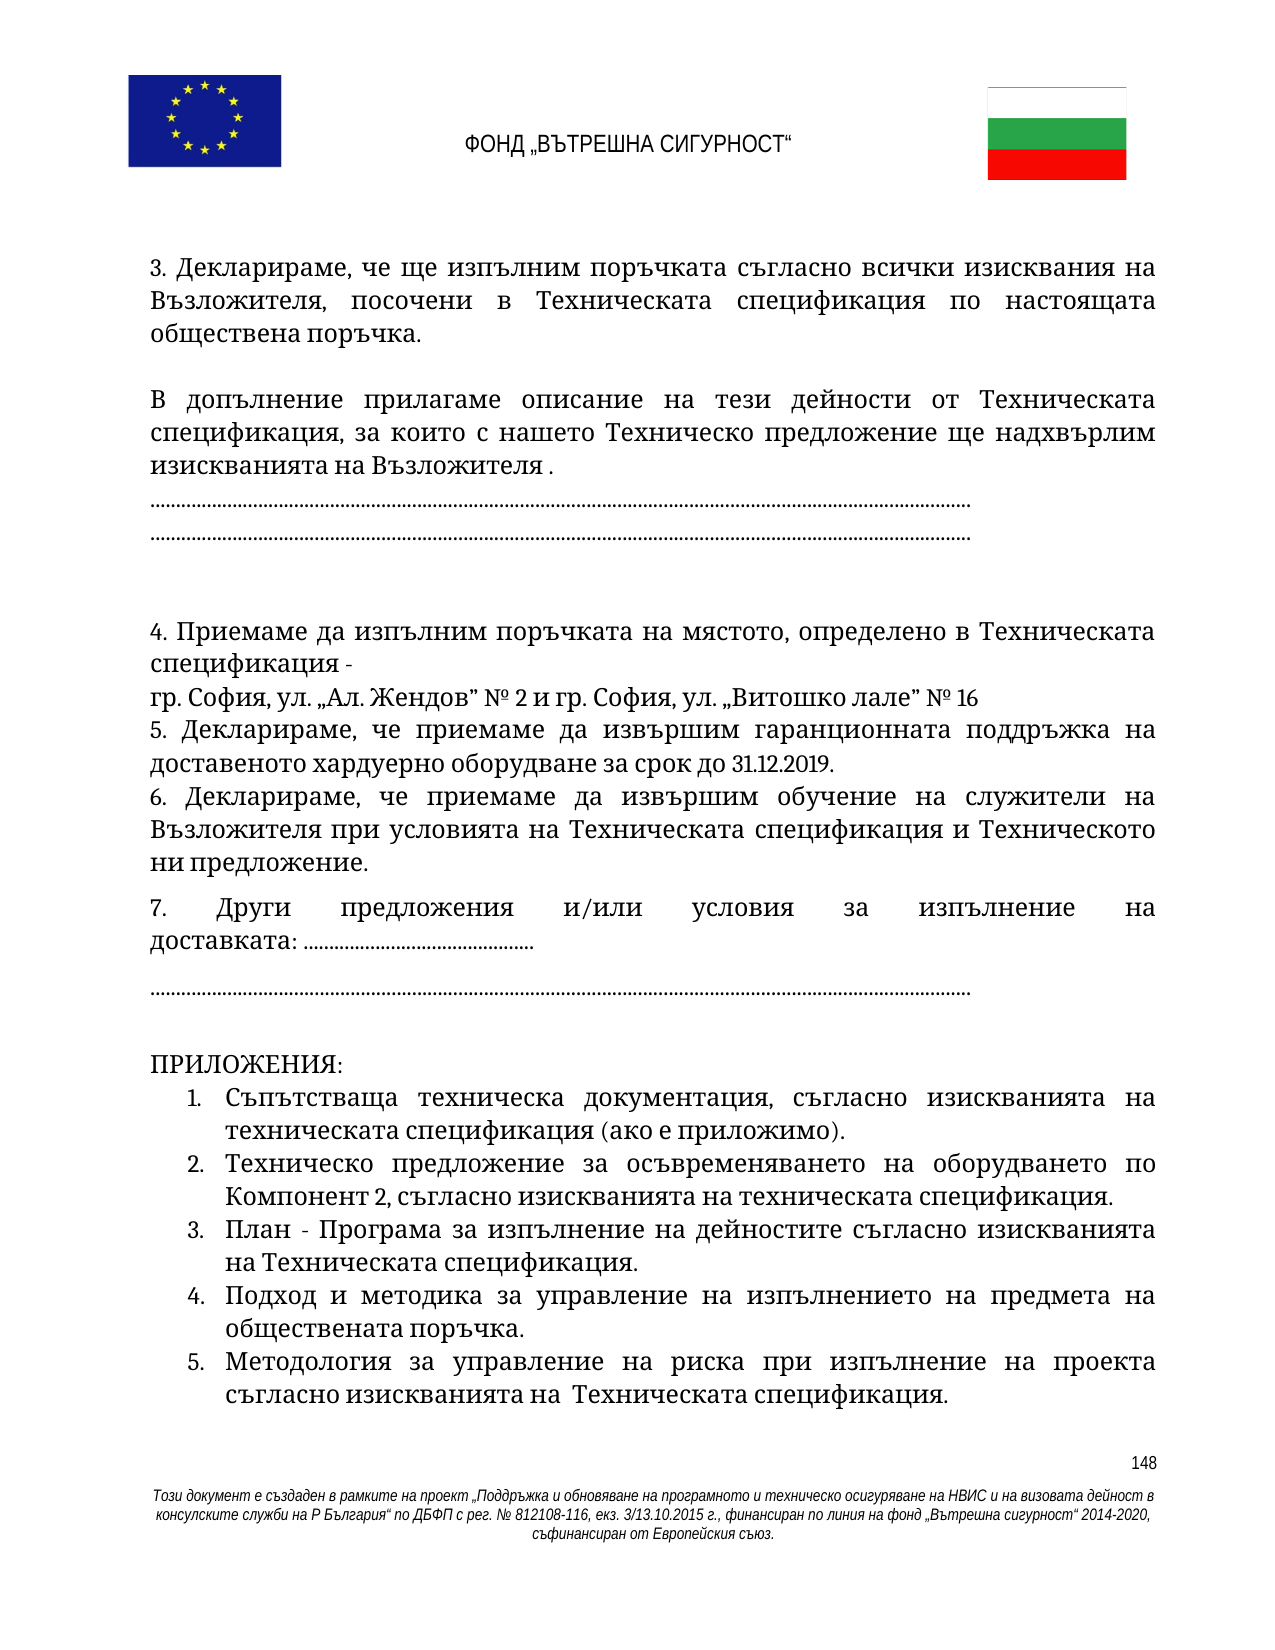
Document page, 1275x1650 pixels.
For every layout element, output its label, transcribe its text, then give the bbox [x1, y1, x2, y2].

text ................................................................................................................................................................ [150, 518, 1157, 547]
text 3. Декларираме, че ще изпълним поръчката съгласно всички изисквания на Възложителя, посочени в Техническата спецификация по настоящата обществена поръчка. [150, 254, 1157, 349]
text ................................................................................................................................................................ [150, 485, 1157, 514]
text 4. Приемаме да изпълним поръчката на мястото, определено в Техническата спецификация - [150, 617, 1157, 679]
picture [125, 75, 284, 170]
list Подход и методика за управление на изпълнението на предмета на обществената поръчка. [187, 1282, 1157, 1344]
text гр. София, ул. „Ал. Жендов” № 2 и гр. София, ул. „Витошко лале” № 16 [150, 683, 1157, 712]
text ПРИЛОЖЕНИЯ: [150, 1051, 1157, 1080]
text ................................................................................................................................................................ [150, 973, 1157, 1001]
text 7. Други предложения и/или условия за изпълнение на доставката: ............................................. [150, 894, 1157, 956]
text 6. Декларираме, че приемаме да извършим обучение на служители на Възложителя при условията на Техническата спецификация и Техническото ни предложение. [150, 782, 1157, 877]
list План - Програма за изпълнение на дейностите съгласно изискванията на Техническата спецификация. [187, 1216, 1157, 1278]
list Методология за управление на риска при изпълнение на проекта съгласно изискванията на Техническата спецификация. [187, 1348, 1157, 1410]
list Техническо предложение за осъвременяването на оборудването по Компонент 2, съгласно изискванията на техническата спецификация. [187, 1150, 1157, 1212]
text 5. Декларираме, че приемаме да извършим гаранционната поддръжка на доставеното хардуерно оборудване за срок до 31.12.2019. [150, 716, 1157, 778]
text В допълнение прилагаме описание на тези дейности от Техническата спецификация, за които с нашето Техническо предложение ще надхвърлим изискванията на Възложителя . [150, 386, 1157, 481]
picture [987, 87, 1127, 180]
list Съпътстваща техническа документация, съгласно изискванията на техническата спецификация (ако е приложимо). [187, 1084, 1157, 1146]
